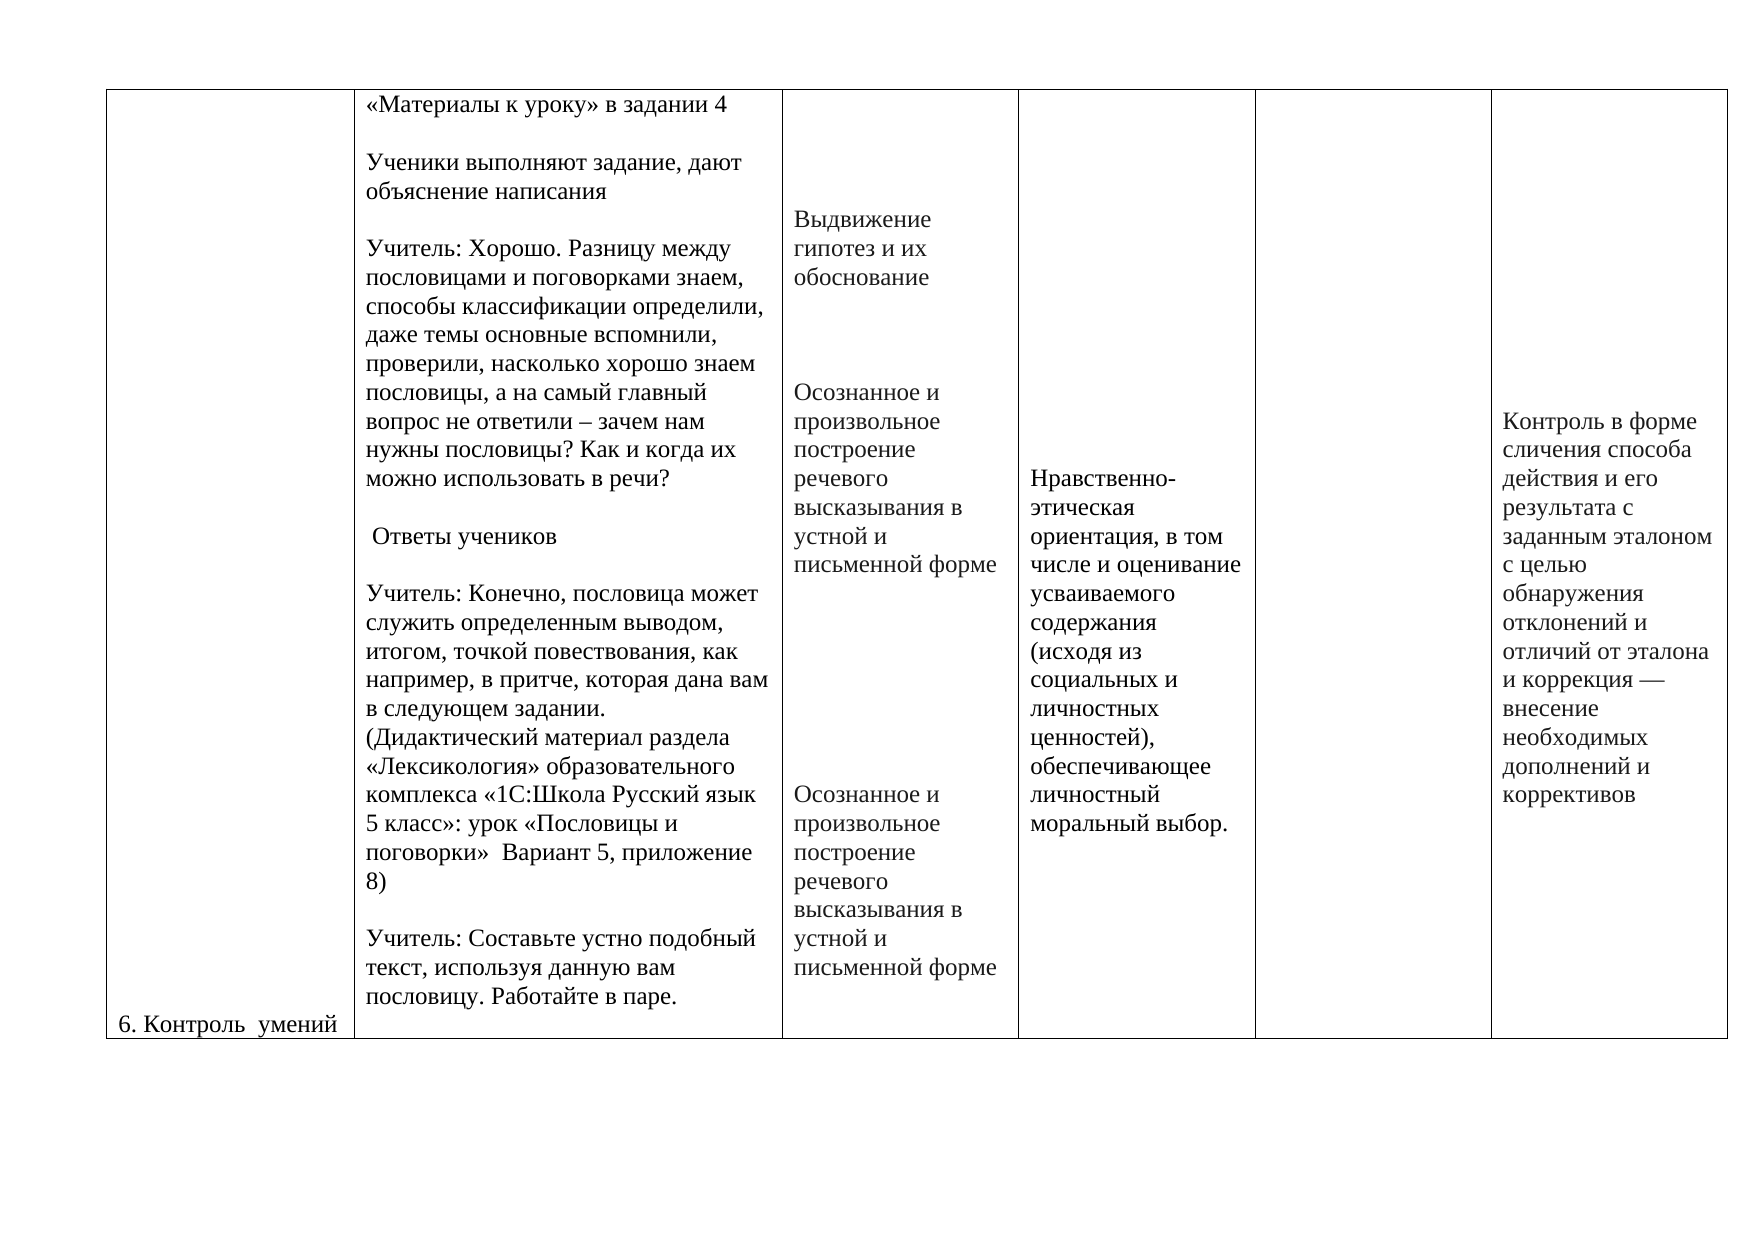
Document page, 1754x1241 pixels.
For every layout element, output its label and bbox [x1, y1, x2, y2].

table_cell [1492, 90, 1727, 1038]
table_cell [107, 90, 354, 1038]
table_cell [355, 90, 782, 1038]
table_cell [783, 90, 1018, 1038]
table_cell [1019, 90, 1255, 1038]
table_cell [1256, 90, 1491, 1038]
